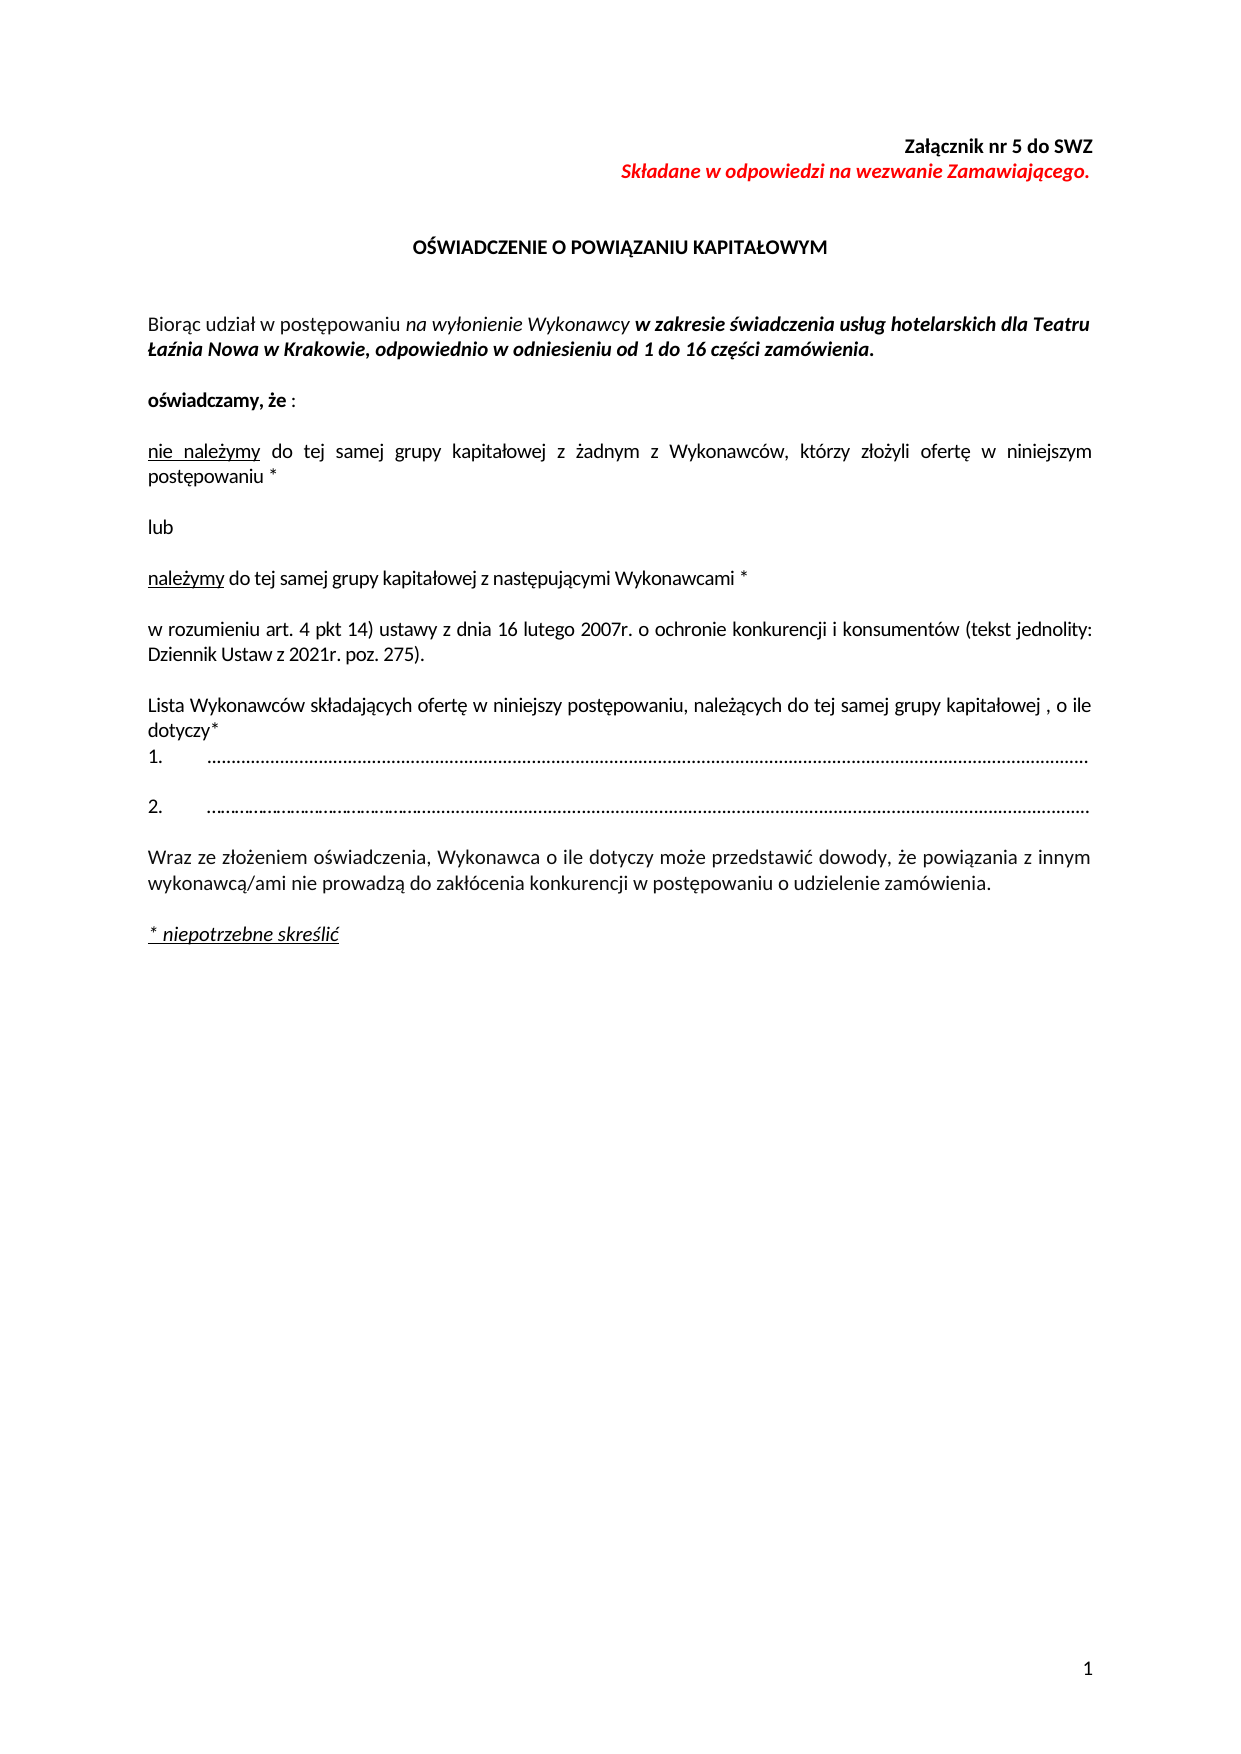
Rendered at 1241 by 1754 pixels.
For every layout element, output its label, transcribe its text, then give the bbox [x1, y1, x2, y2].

text Biorąc udział w postępowaniu na wyłonienie Wykonawcy w zakresie świadczenia usług hotelarskich dla Teatru Łaźnia Nowa w Krakowie, odpowiednio w odniesieniu od 1 do 16 części zamówienia. [148, 311, 1093, 362]
text w rozumieniu art. 4 pkt 14) ustawy z dnia 16 lutego 2007r. o ochronie konkurencji i konsumentów (tekst jednolity: Dziennik Ustaw z 2021r. poz. 275). [148, 616, 1093, 667]
text należymy do tej samej grupy kapitałowej z następującymi Wykonawcami * [148, 565, 1093, 590]
text nie należymy do tej samej grupy kapitałowej z żadnym z Wykonawców, którzy złożyli ofertę w niniejszym postępowaniu * [148, 438, 1093, 489]
text oświadczamy, że : [148, 387, 1093, 412]
text lub [148, 514, 1093, 539]
list ...................................................................................................................................................................................... [148, 743, 1093, 768]
text * niepotrzebne skreślić [148, 921, 1093, 946]
text OŚWIADCZENIE O POWIĄZANIU KAPITAŁOWYM [148, 234, 1093, 260]
list ………………………………………........................................................................................................................................... [148, 794, 1093, 819]
text Lista Wykonawców składających ofertę w niniejszy postępowaniu, należących do tej samej grupy kapitałowej , o ile dotyczy* [148, 692, 1093, 743]
text Załącznik nr 5 do SWZ [148, 133, 1093, 158]
text Wraz ze złożeniem oświadczenia, Wykonawca o ile dotyczy może przedstawić dowody, że powiązania z innym wykonawcą/ami nie prowadzą do zakłócenia konkurencji w postępowaniu o udzielenie zamówienia. [148, 844, 1093, 895]
text Składane w odpowiedzi na wezwanie Zamawiającego. [148, 158, 1093, 184]
